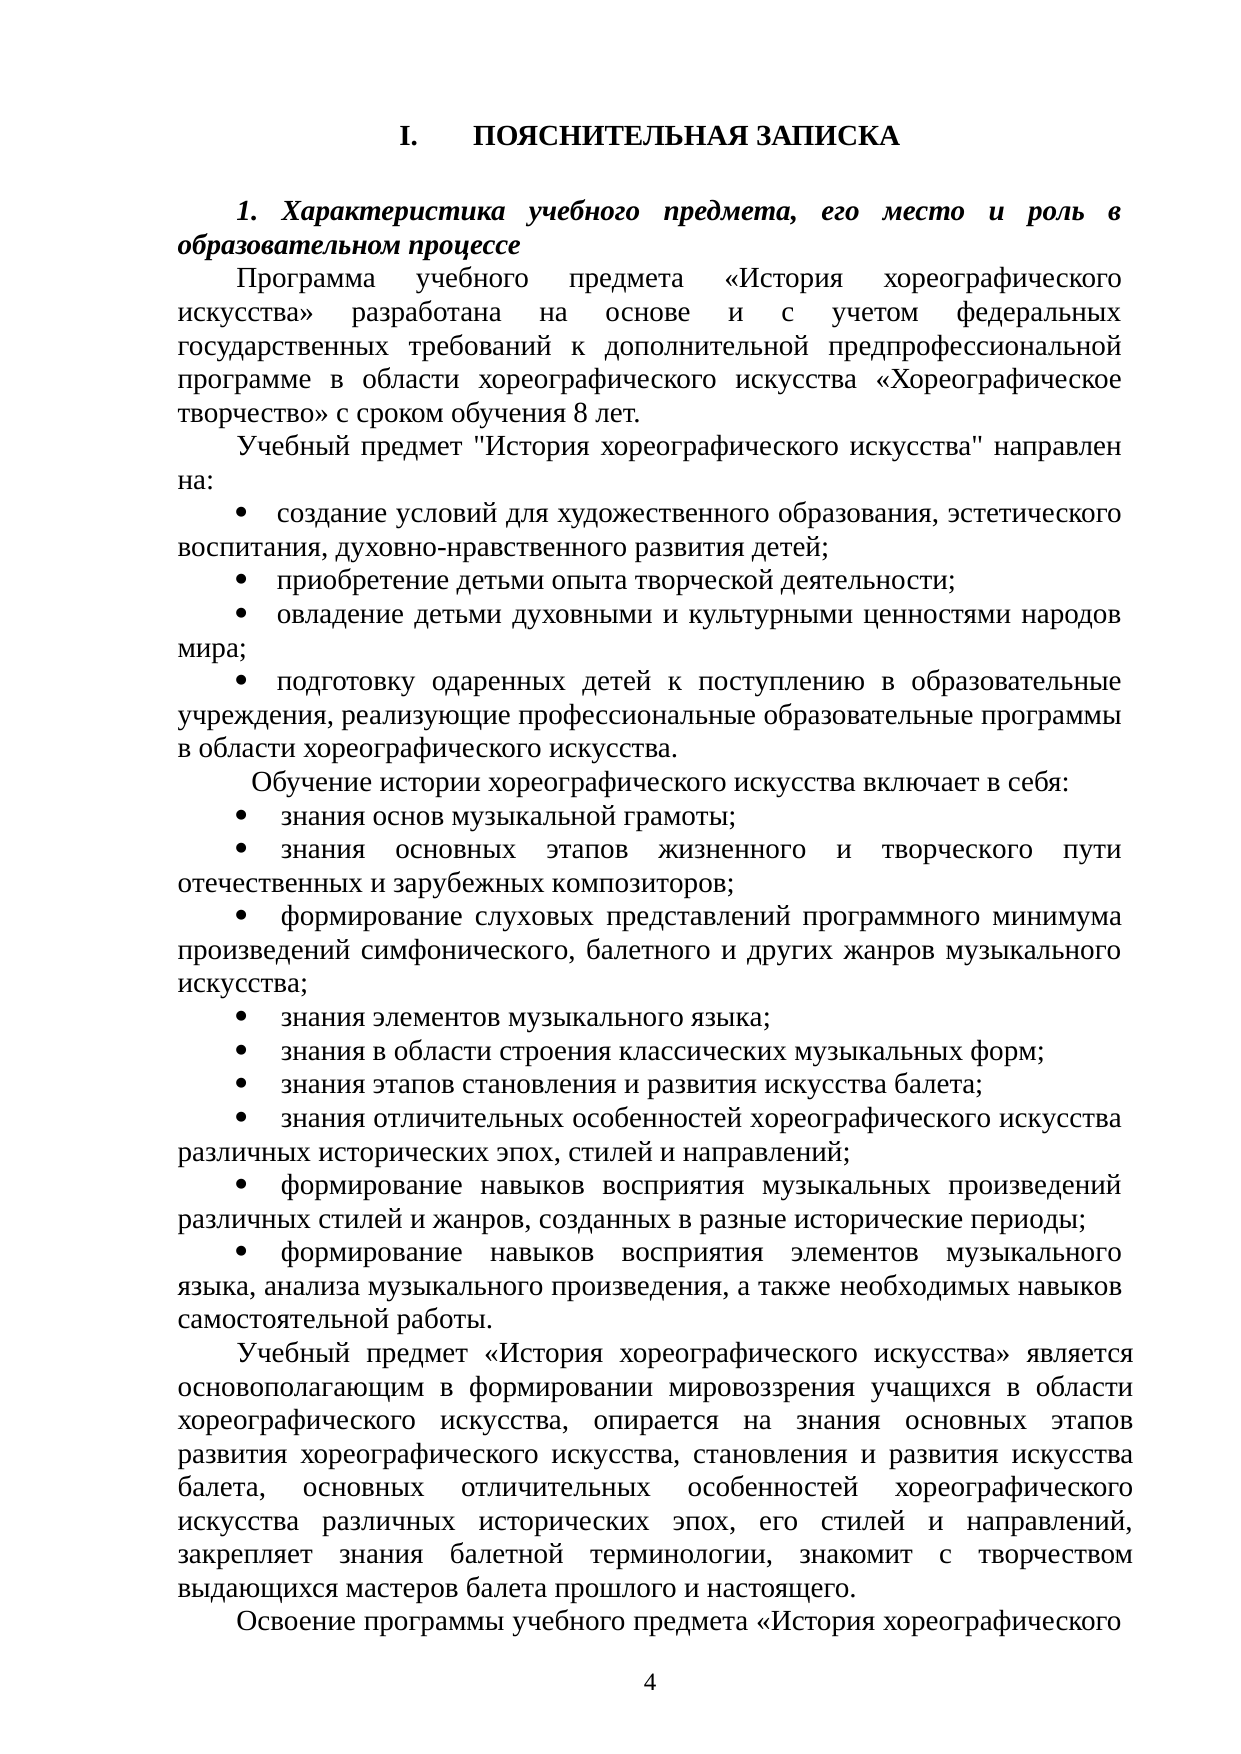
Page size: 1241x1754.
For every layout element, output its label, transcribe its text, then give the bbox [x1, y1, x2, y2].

list овладение детьми духовными и культурными ценностями народов мира; [177, 596, 1122, 663]
list формирование навыков восприятия элементов музыкального языка, анализа музыкального произведения, а также необходимых навыков самостоятельной работы. [177, 1234, 1122, 1335]
text Учебный предмет «История хореографического искусства» является основополагающим в формировании мировоззрения учащихся в области хореографического искусства, опирается на знания основных этапов развития хореографического искусства, становления и развития искусства балета, основных отличительных особенностей хореографического искусства различных исторических эпох, его стилей и направлений, закрепляет знания балетной терминологии, знакомит с творчеством выдающихся мастеров балета прошлого и настоящего. [177, 1335, 1134, 1603]
list знания отличительных особенностей хореографического искусства различных исторических эпох, стилей и направлений; [177, 1100, 1122, 1167]
list знания этапов становления и развития искусства балета; [177, 1066, 1122, 1100]
text Учебный предмет "История хореографического искусства" направлен на: [177, 428, 1122, 495]
list знания элементов музыкального языка; [177, 999, 1122, 1033]
text Обучение истории хореографического искусства включает в себя: [177, 764, 1122, 798]
list создание условий для художественного образования, эстетического воспитания, духовно-нравственного развития детей; [177, 495, 1122, 562]
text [177, 1603, 1122, 1637]
text Программа учебного предмета «История хореографического искусства» разработана на основе и с учетом федеральных государственных требований к дополнительной предпрофессиональной программе в области хореографического искусства «Хореографическое творчество» с сроком обучения 8 лет. [177, 261, 1122, 428]
list знания основных этапов жизненного и творческого пути отечественных и зарубежных композиторов; [177, 831, 1122, 898]
text 1. Характеристика учебного предмета, его место и роль в образовательном процессе [177, 193, 1122, 261]
list приобретение детьми опыта творческой деятельности; [177, 562, 1122, 596]
list знания в области строения классических музыкальных форм; [177, 1033, 1122, 1066]
list формирование навыков восприятия музыкальных произведений различных стилей и жанров, созданных в разные исторические периоды; [177, 1167, 1122, 1234]
list формирование слуховых представлений программного минимума произведений симфонического, балетного и других жанров музыкального искусства; [177, 898, 1122, 999]
text I. ПОЯСНИТЕЛЬНАЯ ЗАПИСКА [177, 118, 1122, 152]
list знания основ музыкальной грамоты; [177, 798, 1122, 831]
list подготовку одаренных детей к поступлению в образовательные учреждения, реализующие профессиональные образовательные программы в области хореографического искусства. [177, 663, 1122, 764]
